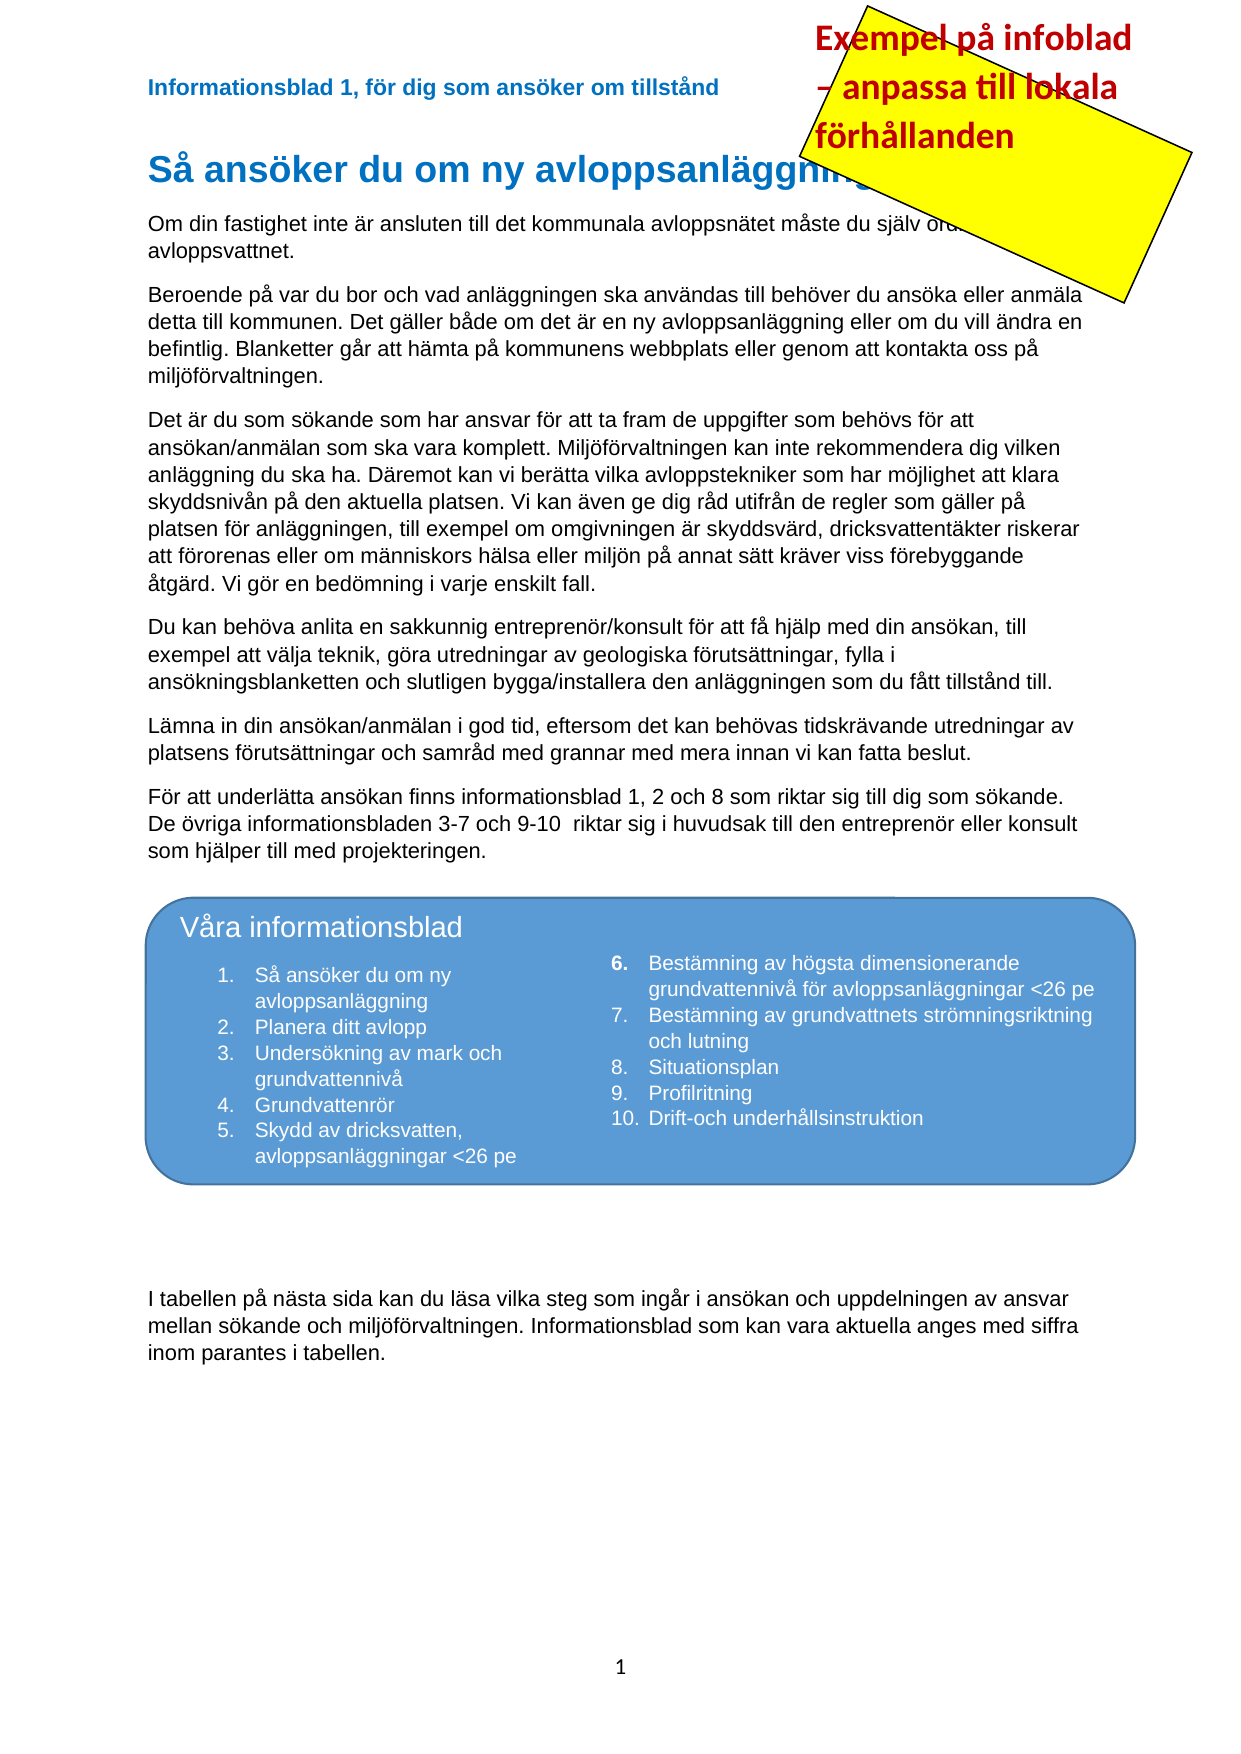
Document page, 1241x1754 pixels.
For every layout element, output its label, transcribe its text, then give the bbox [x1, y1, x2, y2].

text Lämna in din ansökan/anmälan i god tid, eftersom det kan behövas tidskrävande utredningar av platsens förutsättningar och samråd med grannar med mera innan vi kan fatta beslut. [148, 712, 1093, 765]
text Det är du som sökande som har ansvar för att ta fram de uppgifter som behövs för att ansökan/anmälan som ska vara komplett. Miljöförvaltningen kan inte rekommendera dig vilken anläggning du ska ha. Däremot kan vi berätta vilka avloppstekniker som har möjlighet att klara skyddsnivån på den aktuella platsen. Vi kan även ge dig råd utifrån de regler som gäller på platsen för anläggningen, till exempel om omgivningen är skyddsvärd, dricksvattentäkter riskerar att förorenas eller om människors hälsa eller miljön på annat sätt kräver viss förebyggande åtgärd. Vi gör en bedömning i varje enskilt fall. [148, 407, 1093, 596]
text I tabellen på nästa sida kan du läsa vilka steg som ingår i ansökan och uppdelningen av ansvar mellan sökande och miljöförvaltningen. Informationsblad som kan vara aktuella anges med siffra inom parantes i tabellen. [148, 1285, 1093, 1365]
text För att underlätta ansökan finns informationsblad 1, 2 och 8 som riktar sig till dig som sökande. De övriga informationsbladen 3-7 och 9-10 riktar sig i huvudsak till den entreprenör eller konsult som hjälper till med projekteringen. [148, 783, 1093, 863]
text Beroende på var du bor och vad anläggningen ska användas till behöver du ansöka eller anmäla detta till kommunen. Det gäller både om det är en ny avloppsanläggning eller om du vill ändra en befintlig. Blanketter går att hämta på kommunens webbplats eller genom att kontakta oss på miljöförvaltningen. [148, 282, 1093, 389]
text Du kan behöva anlita en sakkunnig entreprenör/konsult för att få hjälp med din ansökan, till exempel att välja teknik, göra utredningar av geologiska förutsättningar, fylla i ansökningsblanketten och slutligen bygga/installera den anläggningen som du fått tillstånd till. [148, 614, 1093, 694]
text Om din fastighet inte är ansluten till det kommunala avloppsnätet måste du själv ordna rening av avloppsvattnet. [148, 211, 1031, 263]
text Så ansöker du om ny avloppsanläggning [148, 148, 872, 191]
